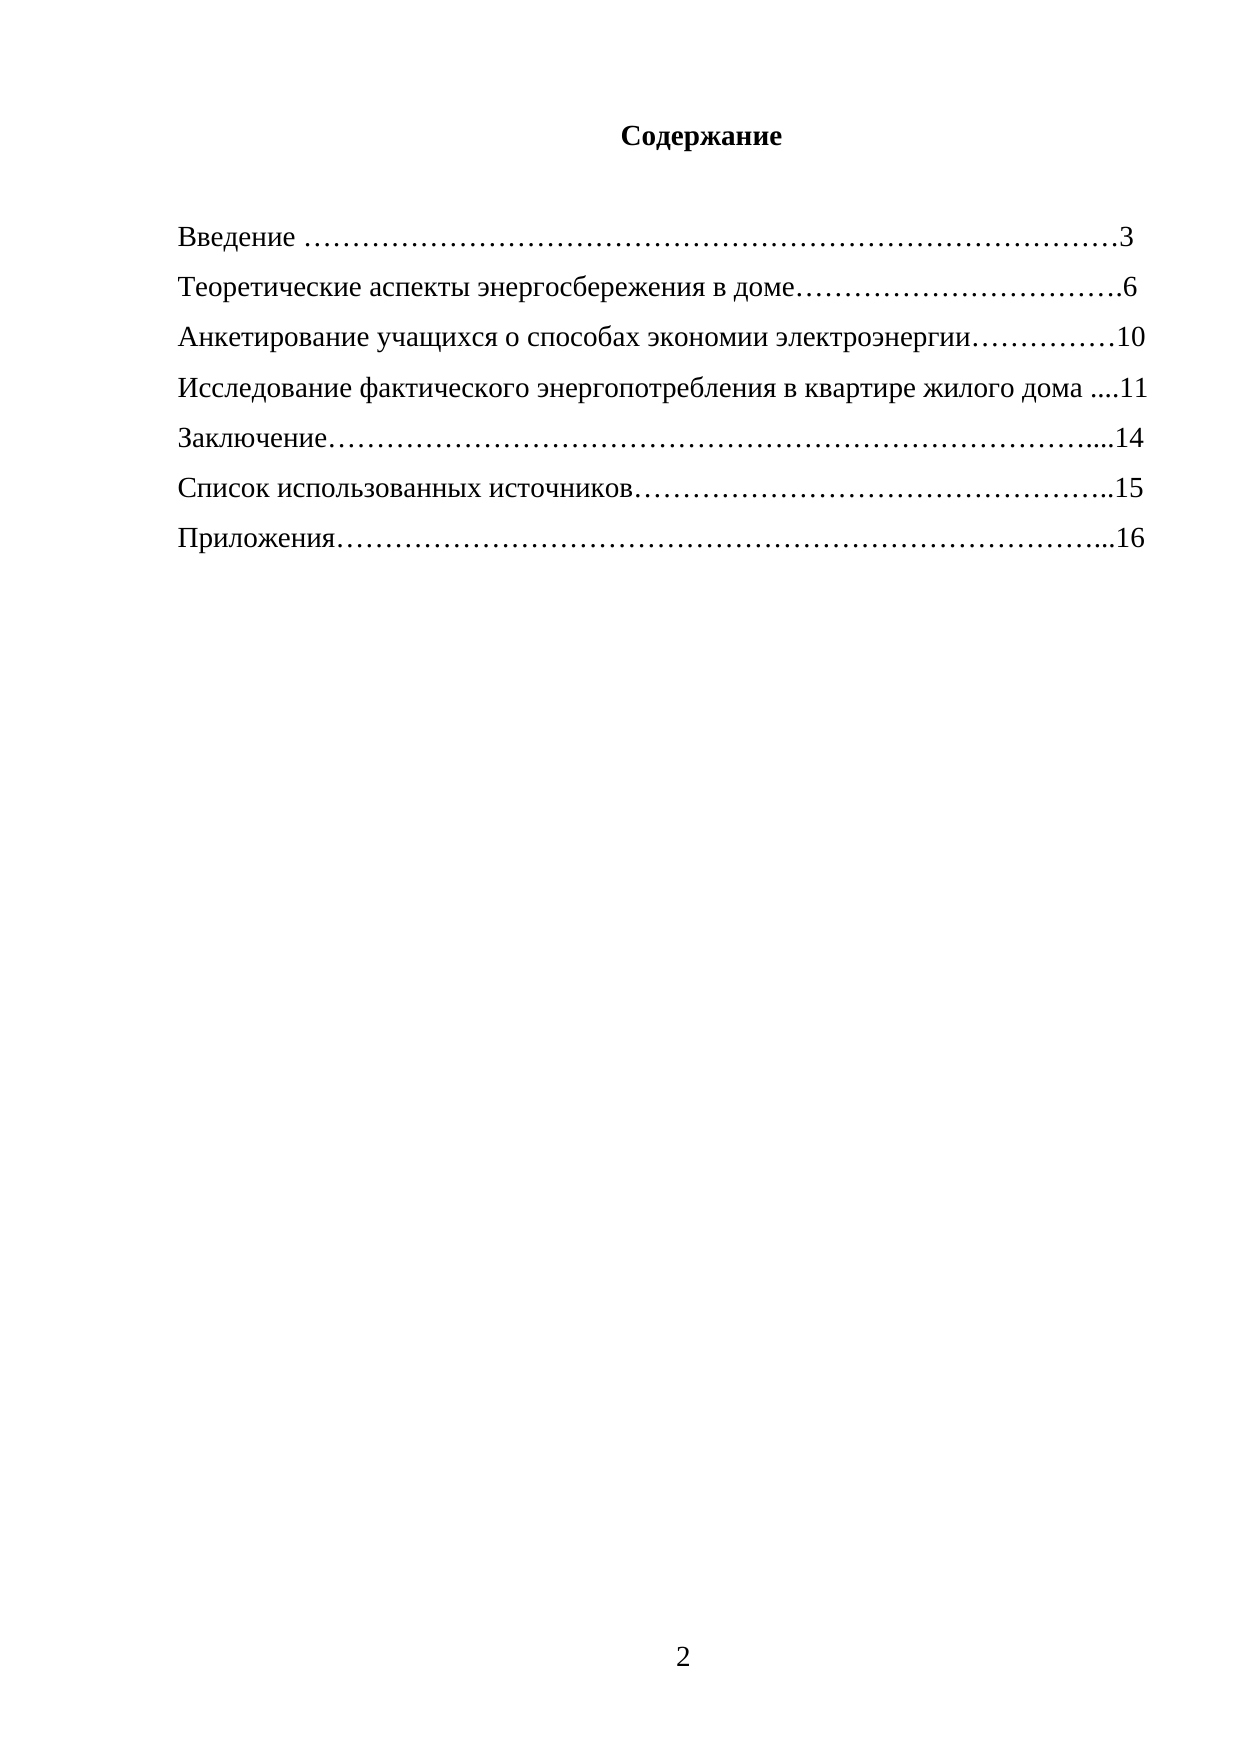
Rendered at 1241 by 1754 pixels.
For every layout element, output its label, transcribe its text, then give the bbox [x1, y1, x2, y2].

text Теоретические аспекты энергосбережения в доме…………………………….6 [177, 269, 1152, 303]
text Исследование фактического энергопотребления в квартире жилого дома ....11 [177, 370, 1152, 403]
text Заключение……………………………………………………………………....14 [177, 420, 1152, 453]
text Введение …………………………………………………………………………3 [177, 219, 1152, 252]
text Приложения……………………………………………………………………...16 [177, 521, 1152, 554]
text Список использованных источников…………………………………………..15 [177, 470, 1152, 504]
text Содержание [177, 118, 1152, 152]
text Анкетирование учащихся о способах экономии электроэнергии……………10 [177, 319, 1152, 353]
